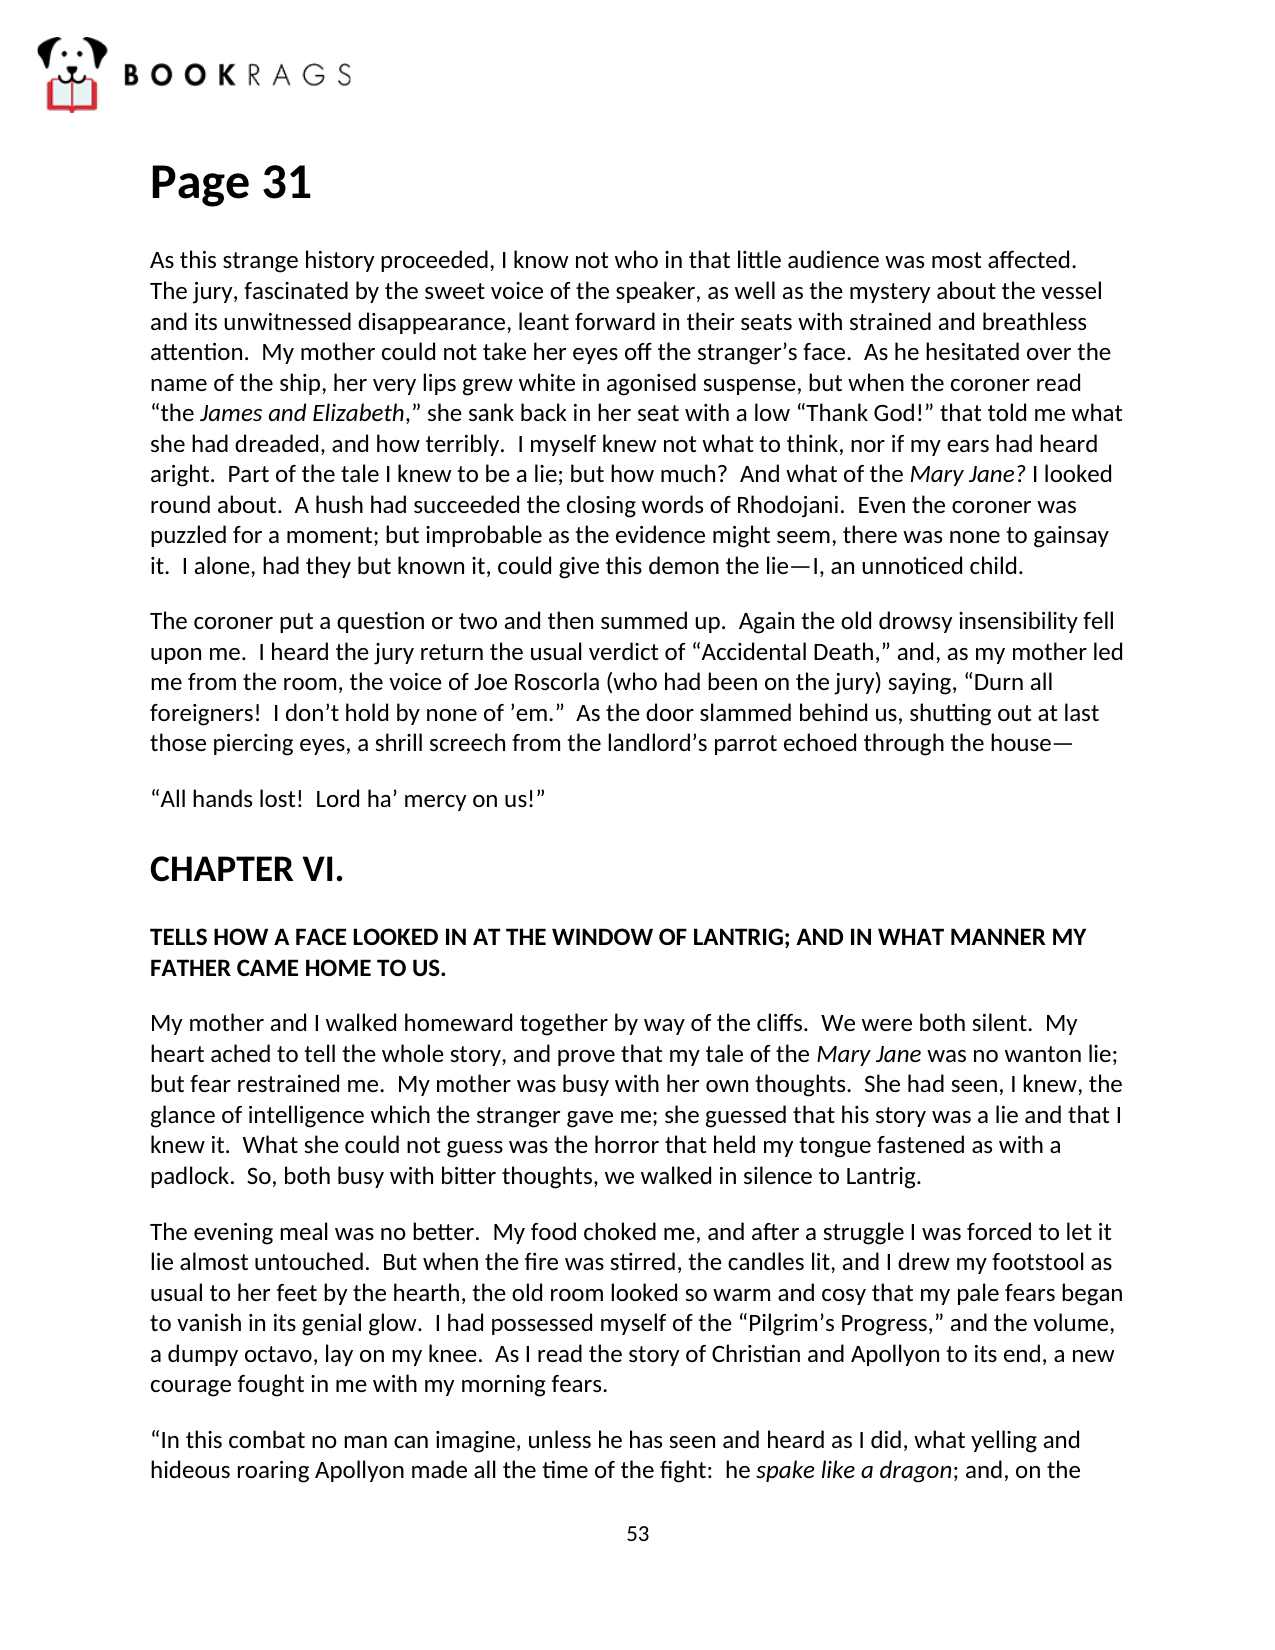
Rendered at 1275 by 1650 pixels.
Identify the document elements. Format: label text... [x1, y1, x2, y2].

picture [37, 37, 351, 113]
text As this strange history proceeded, I know not who in that little audience was most affected. The jury, fascinated by the sweet voice of the speaker, as well as the mystery about the vessel and its unwitnessed disappearance, leant forward in their seats with strained and breathless attention. My mother could not take her eyes off the stranger’s face. As he hesitated over the name of the ship, her very lips grew white in agonised suspense, but when the coroner read “the James and Elizabeth,” she sank back in her seat with a low “Thank God!” that told me what she had dreaded, and how terribly. I myself knew not what to think, nor if my ears had heard aright. Part of the tale I knew to be a lie; but how much? And what of the Mary Jane? I looked round about. A hush had succeeded the closing words of Rhodojani. Even the coroner was puzzled for a moment; but improbable as the evidence might seem, there was none to gainsay it. I alone, had they but known it, could give this demon the lie—­I, an unnoticed child. [150, 244, 1125, 580]
text CHAPTER VI. [150, 844, 1125, 890]
text My mother and I walked homeward together by way of the cliffs. We were both silent. My heart ached to tell the whole story, and prove that my tale of the Mary Jane was no wanton lie; but fear restrained me. My mother was busy with her own thoughts. She had seen, I knew, the glance of intelligence which the stranger gave me; she guessed that his story was a lie and that I knew it. What she could not guess was the horror that held my tongue fastened as with a padlock. So, both busy with bitter thoughts, we walked in silence to Lantrig. [150, 1008, 1125, 1191]
text “All hands lost! Lord ha’ mercy on us!” [150, 783, 1125, 813]
text TELLS HOW A FACE LOOKED IN AT THE WINDOW OF LANTRIG; AND IN WHAT MANNER MY FATHER CAME HOME TO US. [150, 922, 1125, 983]
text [150, 1424, 1125, 1485]
text Page 31 [150, 150, 1125, 211]
text The evening meal was no better. My food choked me, and after a struggle I was forced to let it lie almost untouched. But when the fire was stirred, the candles lit, and I drew my footstool as usual to her feet by the hearth, the old room looked so warm and cosy that my pale fears began to vanish in its genial glow. I had possessed myself of the “Pilgrim’s Progress,” and the volume, a dumpy octavo, lay on my knee. As I read the story of Christian and Apollyon to its end, a new courage fought in me with my morning fears. [150, 1216, 1125, 1399]
text The coroner put a question or two and then summed up. Again the old drowsy insensibility fell upon me. I heard the jury return the usual verdict of “Accidental Death,” and, as my mother led me from the room, the voice of Joe Roscorla (who had been on the jury) saying, “Durn all foreigners! I don’t hold by none of ’em.” As the door slammed behind us, shutting out at last those piercing eyes, a shrill screech from the landlord’s parrot echoed through the house—­ [150, 605, 1125, 758]
